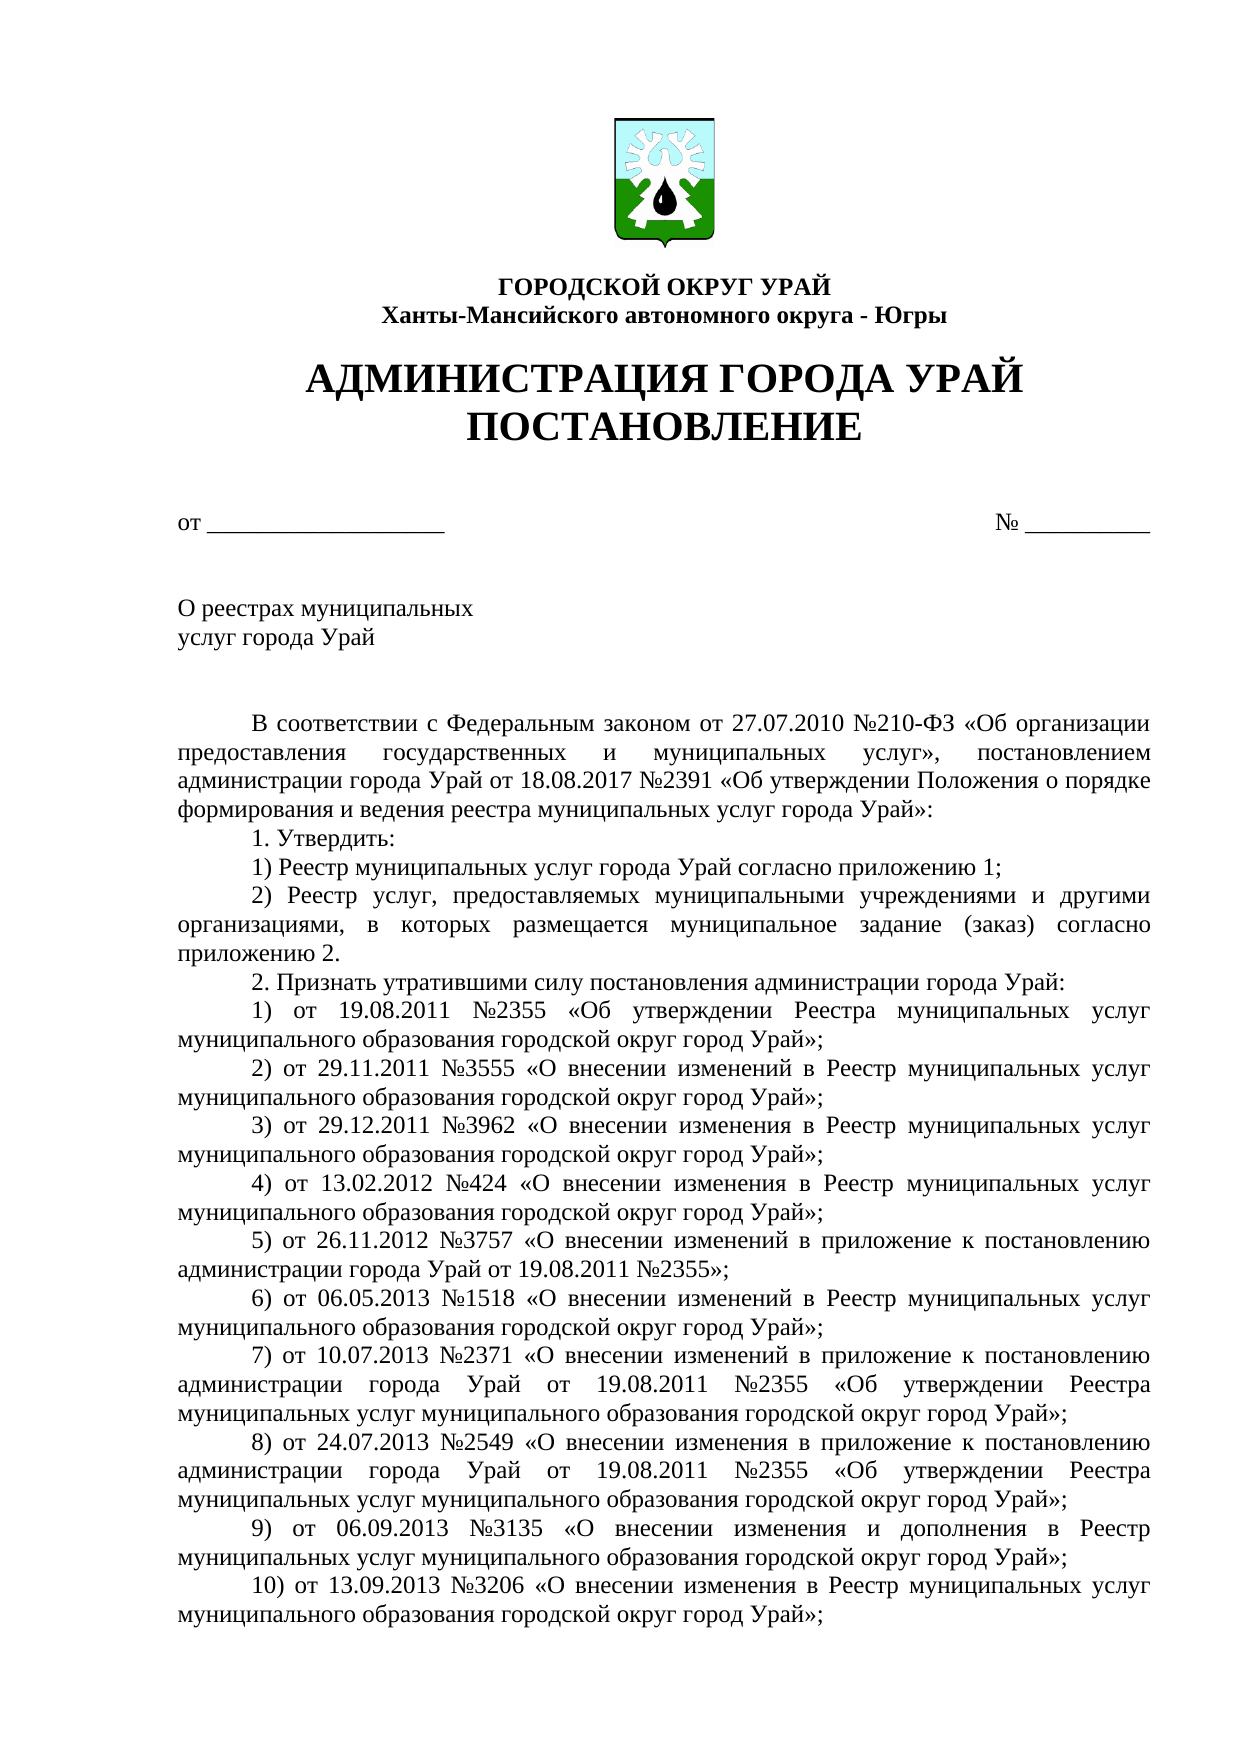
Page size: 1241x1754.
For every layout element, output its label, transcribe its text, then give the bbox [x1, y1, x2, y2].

text 3) от 29.12.2011 №3962 «О внесении изменения в Реестр муниципальных услуг муниципального образования городской округ город Урай»; [177, 1111, 1152, 1168]
subtitle ГОРОДСКОЙ ОКРУГ УРАЙ [177, 272, 1152, 301]
text 2. Признать утратившими силу постановления администрации города Урай: [177, 967, 1152, 996]
picture [614, 118, 715, 248]
text 4) от 13.02.2012 №424 «О внесении изменения в Реестр муниципальных услуг муниципального образования городской округ город Урай»; [177, 1168, 1152, 1226]
text 1. Утвердить: [177, 823, 1152, 852]
text 8) от 24.07.2013 №2549 «О внесении изменения в приложение к постановлению администрации города Урай от 19.08.2011 №2355 «Об утверждении Реестра муниципальных услуг муниципального образования городской округ город Урай»; [177, 1427, 1152, 1513]
text 1) от 19.08.2011 №2355 «Об утверждении Реестра муниципальных услуг муниципального образования городской округ город Урай»; [177, 996, 1152, 1053]
text 1) Реестр муниципальных услуг города Урай согласно приложению 1; [177, 852, 1152, 881]
text Ханты-Мансийского автономного округа - Югры [177, 301, 1152, 329]
text В соответствии с Федеральным законом от 27.07.2010 №210-ФЗ «Об организации предоставления государственных и муниципальных услуг», постановлением администрации города Урай от 18.08.2017 №2391 «Об утверждении Положения о порядке формирования и ведения реестра муниципальных услуг города Урай»: [177, 708, 1152, 823]
subtitle АДМИНИСТРАЦИЯ ГОРОДА УРАЙ [177, 353, 1152, 401]
text 5) от 26.11.2012 №3757 «О внесении изменений в приложение к постановлению администрации города Урай от 19.08.2011 №2355»; [177, 1226, 1152, 1283]
text 2) от 29.11.2011 №3555 «О внесении изменений в Реестр муниципальных услуг муниципального образования городской округ город Урай»; [177, 1053, 1152, 1111]
text 2) Реестр услуг, предоставляемых муниципальными учреждениями и другими организациями, в которых размещается муниципальное задание (заказ) согласно приложению 2. [177, 881, 1152, 967]
text О реестрах муниципальных [177, 593, 591, 622]
text от ___________________ № __________ [177, 507, 1152, 536]
text 9) от 06.09.2013 №3135 «О внесении изменения и дополнения в Реестр муниципальных услуг муниципального образования городской округ город Урай»; [177, 1513, 1152, 1571]
text 6) от 06.05.2013 №1518 «О внесении изменений в Реестр муниципальных услуг муниципального образования городской округ город Урай»; [177, 1283, 1152, 1341]
text 7) от 10.07.2013 №2371 «О внесении изменений в приложение к постановлению администрации города Урай от 19.08.2011 №2355 «Об утверждении Реестра муниципальных услуг муниципального образования городской округ город Урай»; [177, 1341, 1152, 1427]
text ПОСТАНОВЛЕНИЕ [177, 401, 1152, 449]
text 10) от 13.09.2013 №3206 «О внесении изменения в Реестр муниципальных услуг муниципального образования городской округ город Урай»; [177, 1571, 1152, 1628]
text услуг города Урай [177, 622, 591, 651]
